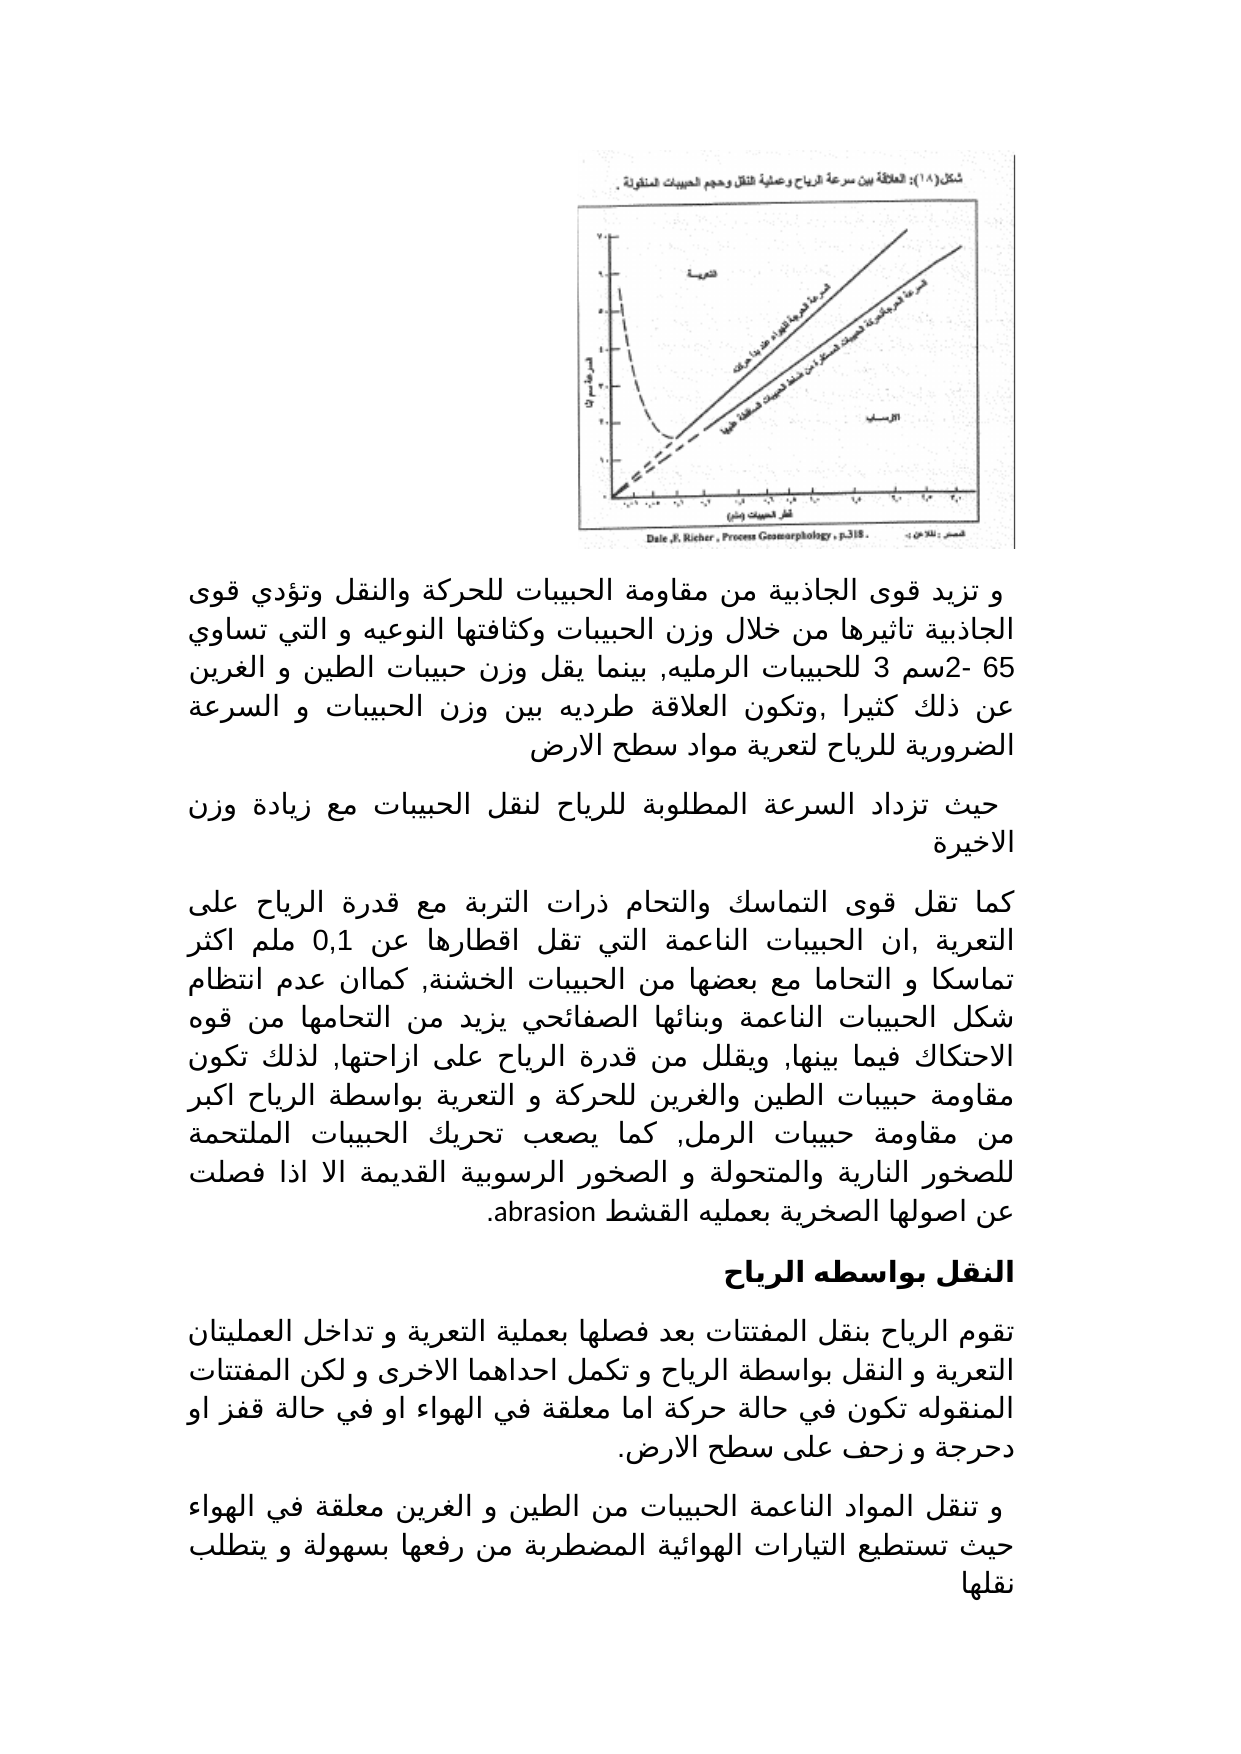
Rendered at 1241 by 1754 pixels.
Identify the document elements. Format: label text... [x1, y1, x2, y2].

text و تزيد قوى الجاذبية من مقاومة الحبيبات للحركة والنقل وتؤدي قوى الجاذبية تاثيرها من خلال وزن الحبيبات وكثافتها النوعيه و التي تساوي 65 -2سم 3 للحبيبات الرمليه, بينما يقل وزن حبيبات الطين و الغرين عن ذلك كثيرا ,وتكون العلاقة طرديه بين وزن الحبيبات و السرعة الضرورية للرياح لتعرية مواد سطح الارض [187, 573, 1015, 761]
text كما تقل قوى التماسك والتحام ذرات التربة مع قدرة الرياح على التعرية ,ان الحبيبات الناعمة التي تقل اقطارها عن 0,1 ملم اكثر تماسكا و التحاما مع بعضها من الحبيبات الخشنة, كماان عدم انتظام شكل الحبيبات الناعمة وبنائها الصفائحي يزيد من التحامها من قوه الاحتكاك فيما بينها, ويقلل من قدرة الرياح على ازاحتها, لذلك تكون مقاومة حبيبات الطين والغرين للحركة و التعرية بواسطة الرياح اكبر من مقاومة حبيبات الرمل, كما يصعب تحريك الحبيبات الملتحمة للصخور النارية والمتحولة و الصخور الرسوبية القديمة الا اذا فصلت عن اصولها الصخرية بعمليه القشط abrasion. [187, 885, 1015, 1229]
text تقوم الرياح بنقل المفتتات بعد فصلها بعملية التعرية و تداخل العمليتان التعرية و النقل بواسطة الرياح و تكمل احداهما الاخرى و لكن المفتتات المنقوله تكون في حالة حركة اما معلقة في الهواء او في حالة قفز او دحرجة و زحف على سطح الارض. [187, 1314, 1015, 1463]
text حيث تزداد السرعة المطلوبة للرياح لنقل الحبيبات مع زيادة وزن الاخيرة [187, 787, 1015, 859]
picture [577, 150, 1016, 549]
text و تنقل المواد الناعمة الحبيبات من الطين و الغرين معلقة في الهواء حيث تستطيع التيارات الهوائية المضطربة من رفعها بسهولة و يتطلب نقلها [187, 1489, 1015, 1600]
text النقل بواسطه الرياح [187, 1255, 1015, 1288]
